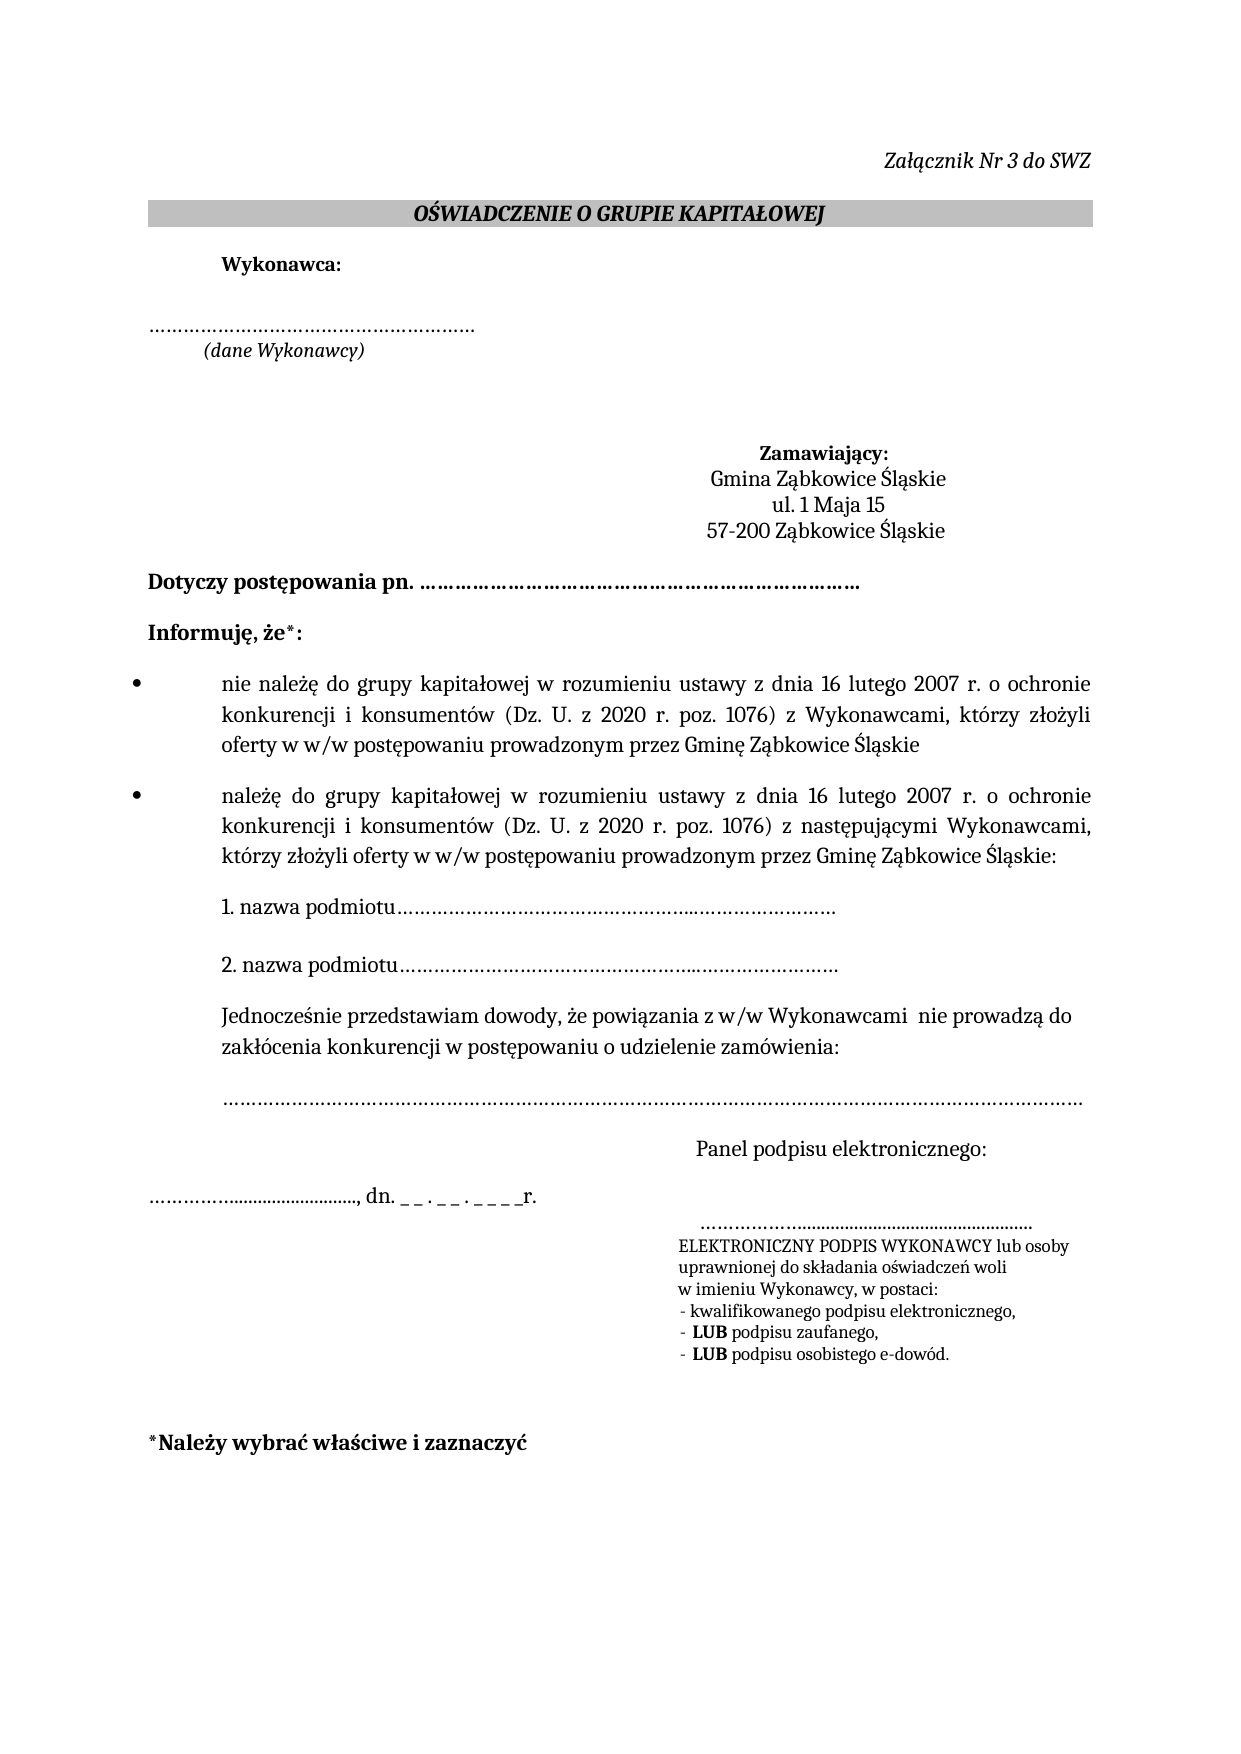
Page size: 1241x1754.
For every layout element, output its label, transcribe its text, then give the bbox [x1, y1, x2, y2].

text w imieniu Wykonawcy, w postaci: [148, 1278, 1093, 1300]
text ………………................................................. [148, 1209, 1093, 1235]
text 2. nazwa podmiotu……………………………………………..…………………… [221, 952, 1093, 978]
text Zamawiający: [148, 441, 1093, 465]
text Panel podpisu elektronicznego: [148, 1136, 1093, 1162]
text …………………………………………………………………………………………………………………………………… [221, 1084, 1093, 1111]
text …………….........................., dn. _ _ . _ _ . _ _ _ _r. [148, 1183, 1093, 1209]
text ul. 1 Maja 15 [148, 492, 1093, 518]
text ………………………………………………… [148, 312, 1093, 338]
text - LUB podpisu osobistego e-dowód. [207, 1343, 1093, 1365]
text Jednocześnie przedstawiam dowody, że powiązania z w/w Wykonawcami nie prowadzą do zakłócenia konkurencji w postępowaniu o udzielenie zamówienia: [221, 1003, 1093, 1060]
text Informuję, że*: [148, 620, 1093, 646]
text - kwalifikowanego podpisu elektronicznego, [207, 1300, 1093, 1322]
text 57-200 Ząbkowice Śląskie [148, 518, 1093, 544]
text Gmina Ząbkowice Śląskie [148, 465, 1093, 492]
text Dotyczy postępowania pn. ………………………………………………………………… [148, 569, 1093, 595]
subtitle OŚWIADCZENIE O GRUPIE KAPITAŁOWEJ [148, 200, 1093, 227]
text uprawnionej do składania oświadczeń woli [148, 1257, 1093, 1278]
text należę do grupy kapitałowej w rozumieniu ustawy z dnia 16 lutego 2007 r. o ochronie konkurencji i konsumentów (Dz. U. z 2020 r. poz. 1076) z następującymi Wykonawcami, którzy złożyli oferty w w/w postępowaniu prowadzonym przez Gminę Ząbkowice Śląskie: [133, 783, 1093, 869]
text 1. nazwa podmiotu……………………………………………..…………………… [221, 894, 1093, 920]
text - LUB podpisu zaufanego, [207, 1322, 1093, 1343]
text Załącznik Nr 3 do SWZ [148, 148, 1093, 174]
text ELEKTRONICZNY PODPIS WYKONAWCY lub osoby [148, 1235, 1093, 1257]
text nie należę do grupy kapitałowej w rozumieniu ustawy z dnia 16 lutego 2007 r. o ochronie konkurencji i konsumentów (Dz. U. z 2020 r. poz. 1076) z Wykonawcami, którzy złożyli oferty w w/w postępowaniu prowadzonym przez Gminę Ząbkowice Śląskie [133, 671, 1093, 758]
text (dane Wykonawcy) [148, 338, 472, 362]
text *Należy wybrać właściwe i zaznaczyć [148, 1429, 1093, 1456]
text Wykonawca: [148, 253, 1093, 277]
